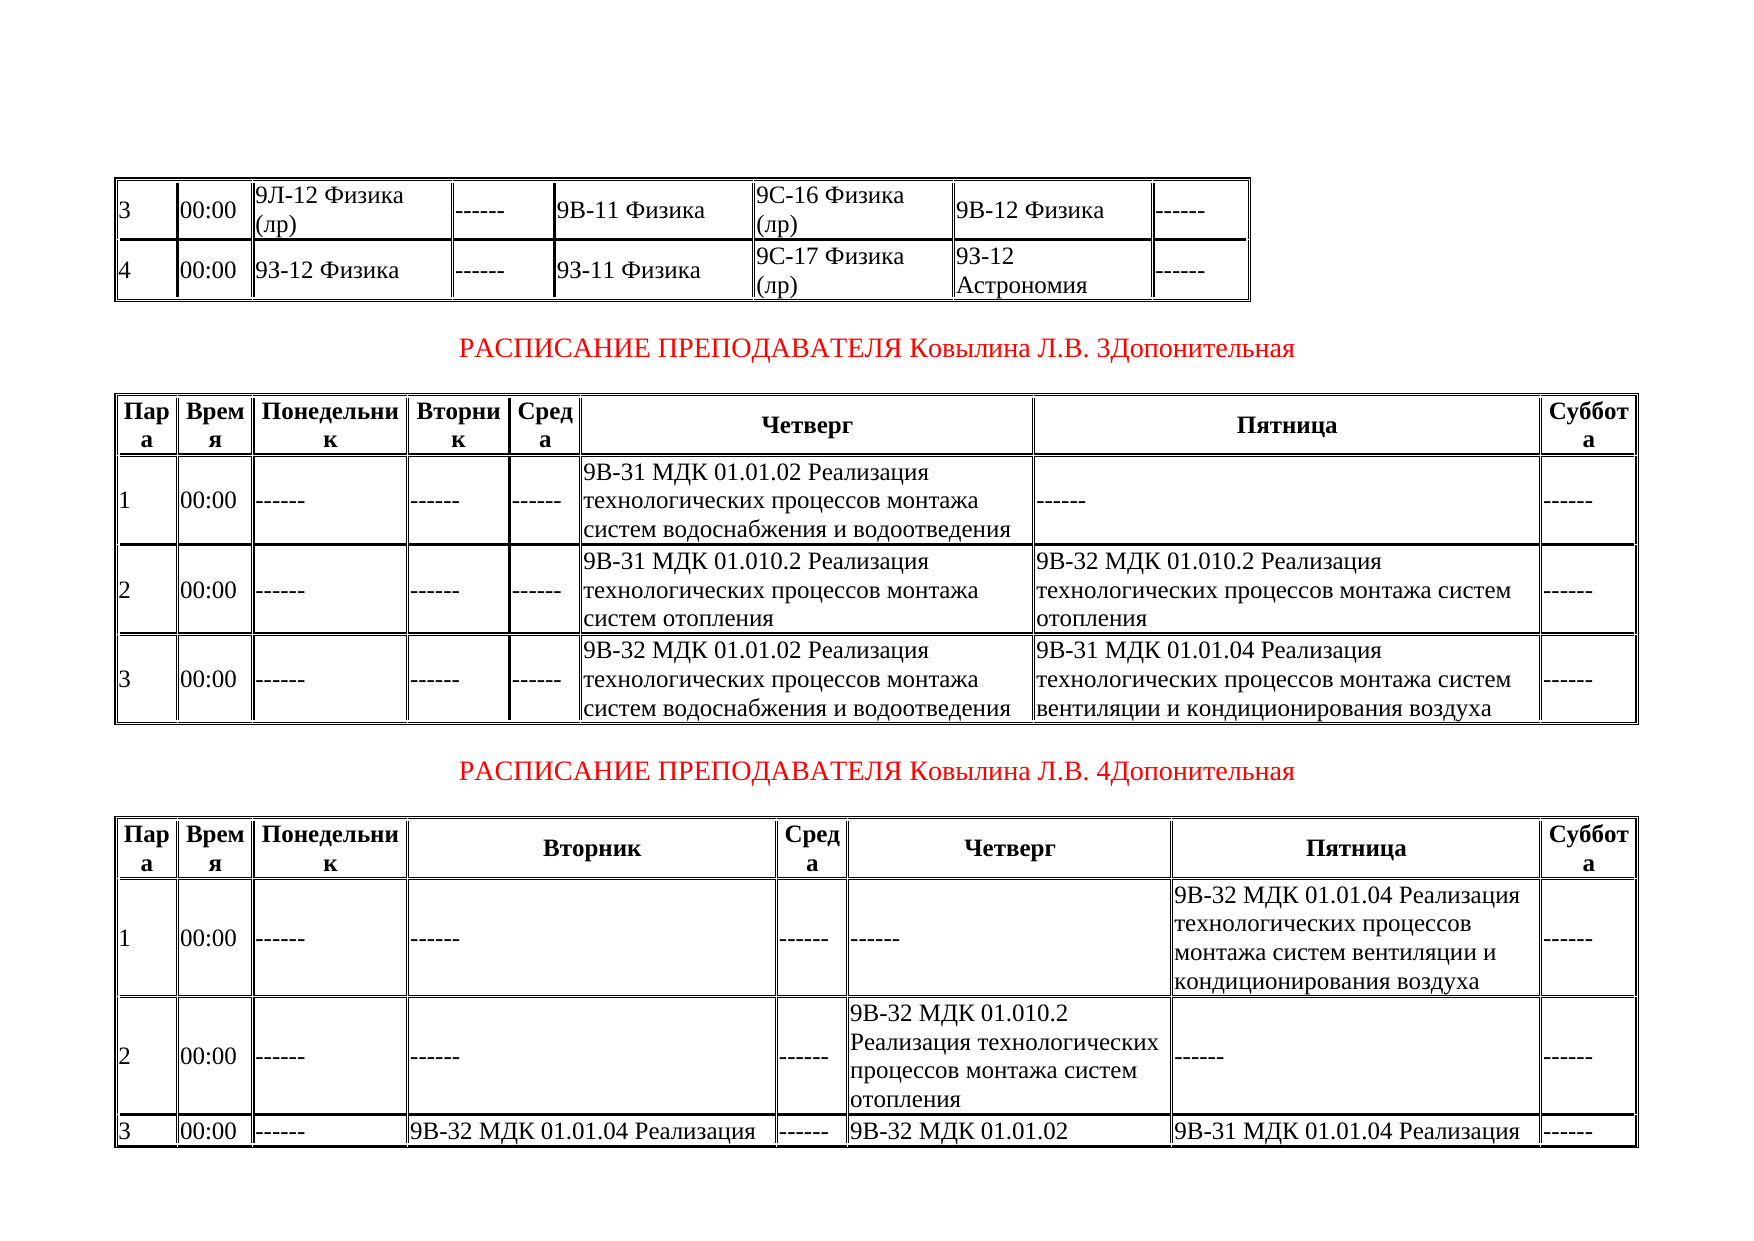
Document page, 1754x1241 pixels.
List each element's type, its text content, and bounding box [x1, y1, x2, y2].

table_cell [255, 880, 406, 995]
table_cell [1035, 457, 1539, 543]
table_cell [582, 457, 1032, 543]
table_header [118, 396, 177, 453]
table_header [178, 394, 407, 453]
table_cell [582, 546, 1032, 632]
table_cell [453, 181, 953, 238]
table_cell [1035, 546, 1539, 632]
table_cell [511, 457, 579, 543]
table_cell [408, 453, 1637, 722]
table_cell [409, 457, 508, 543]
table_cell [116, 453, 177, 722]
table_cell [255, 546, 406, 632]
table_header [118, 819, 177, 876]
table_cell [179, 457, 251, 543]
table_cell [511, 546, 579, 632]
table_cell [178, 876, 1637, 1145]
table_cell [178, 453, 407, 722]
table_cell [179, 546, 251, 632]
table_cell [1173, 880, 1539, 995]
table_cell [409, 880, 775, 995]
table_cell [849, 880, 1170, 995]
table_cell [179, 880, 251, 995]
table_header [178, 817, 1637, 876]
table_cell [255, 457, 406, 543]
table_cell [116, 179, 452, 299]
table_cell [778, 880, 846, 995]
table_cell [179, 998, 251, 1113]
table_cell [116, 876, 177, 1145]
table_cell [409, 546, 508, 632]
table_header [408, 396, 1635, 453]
text РАСПИСАНИЕ ПРЕПОДАВАТЕЛЯ Ковылина Л.В. 3Допонительная [118, 331, 1636, 363]
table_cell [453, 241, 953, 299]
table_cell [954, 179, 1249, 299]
text РАСПИСАНИЕ ПРЕПОДАВАТЕЛЯ Ковылина Л.В. 4Допонительная [118, 754, 1636, 787]
